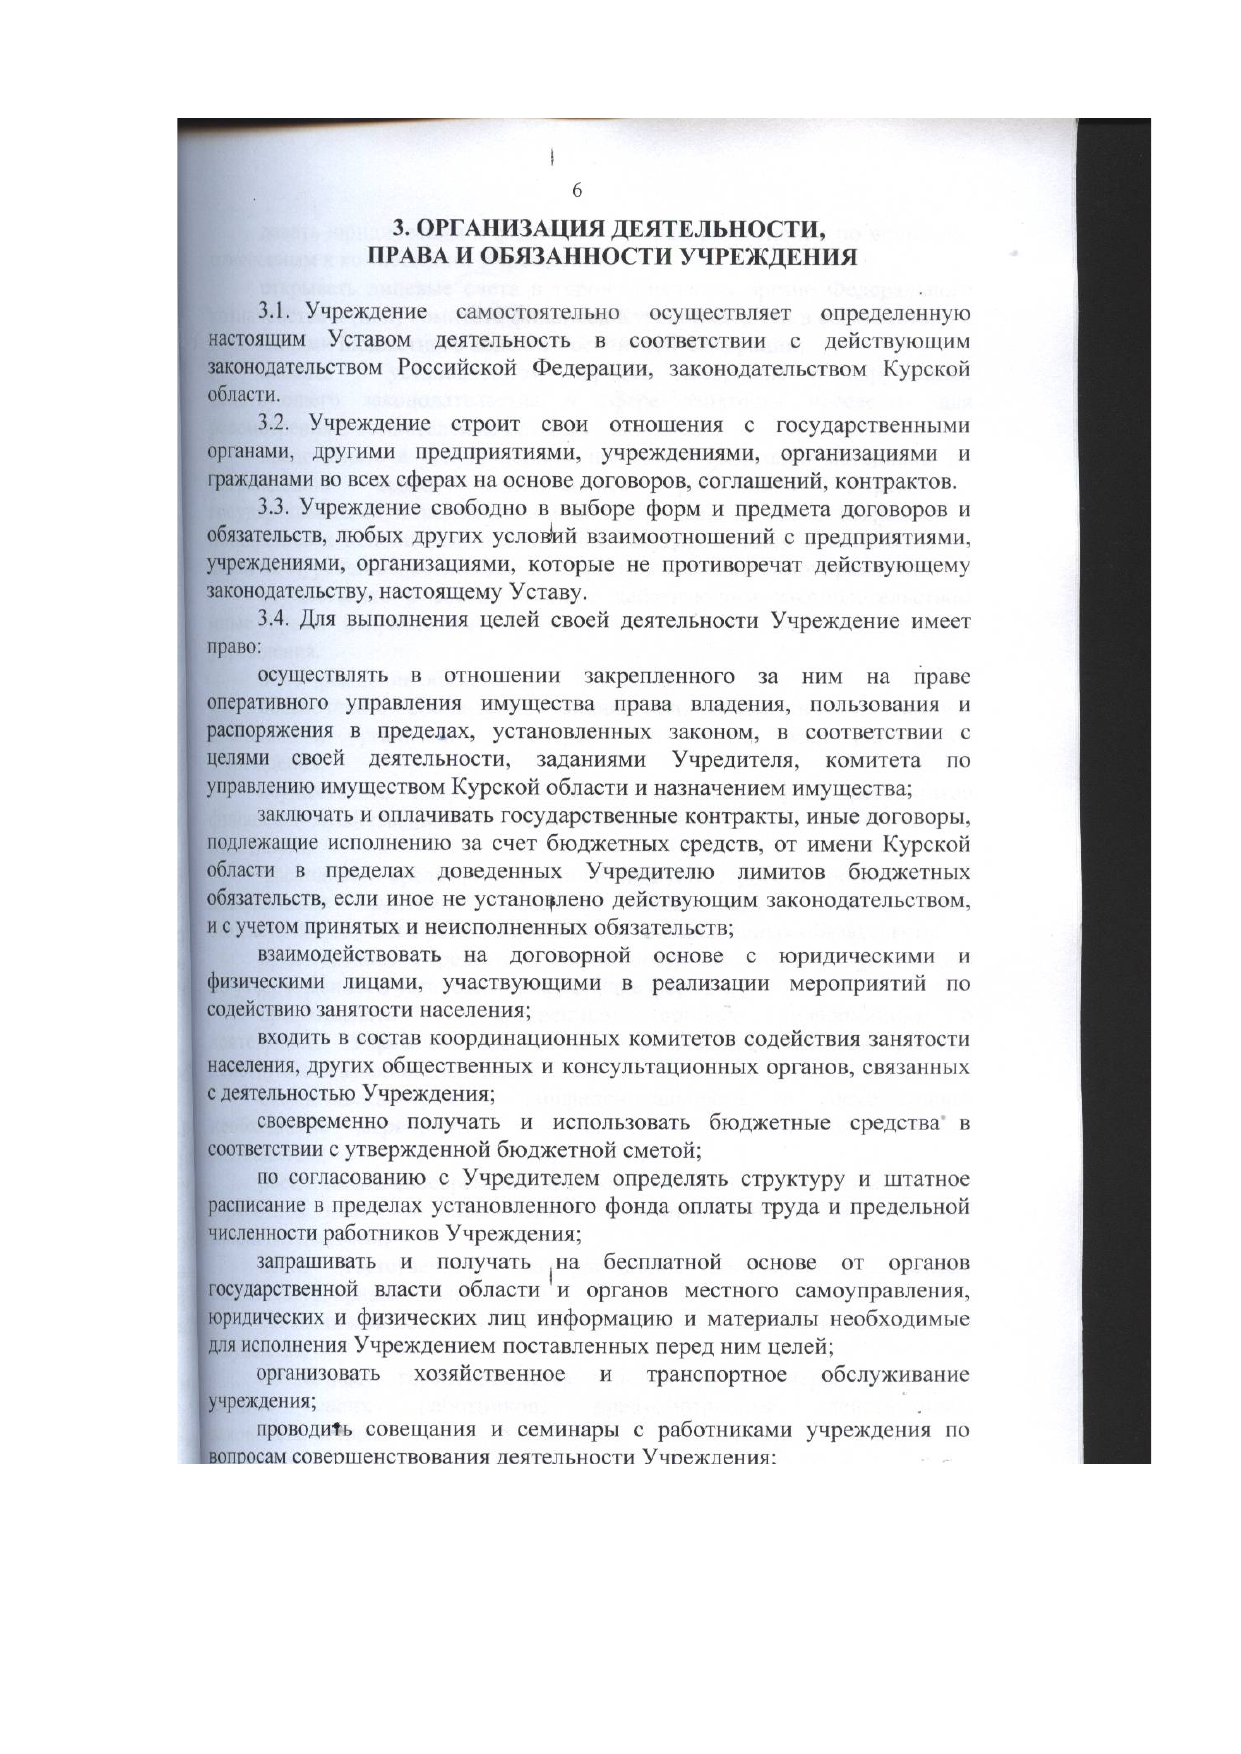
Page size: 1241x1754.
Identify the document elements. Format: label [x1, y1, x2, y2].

picture [177, 118, 1152, 1464]
